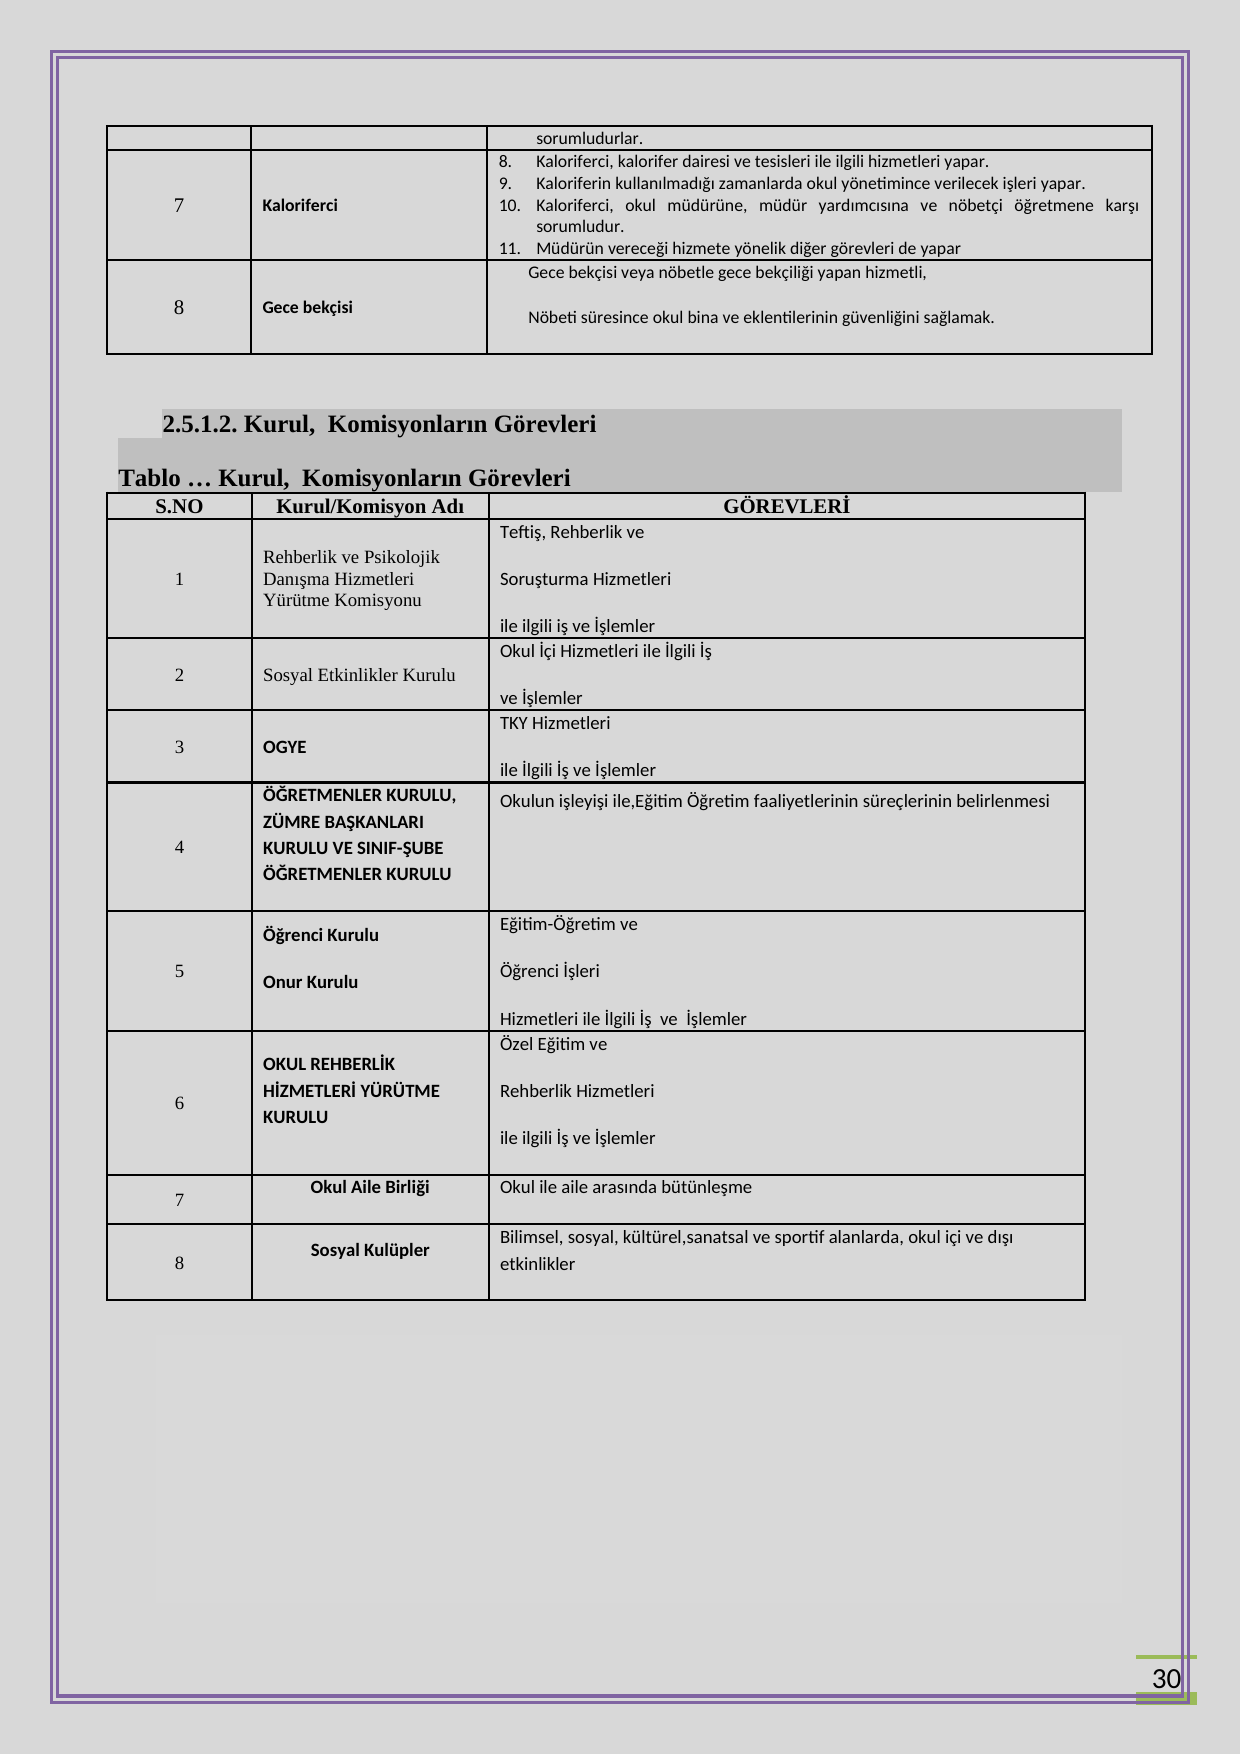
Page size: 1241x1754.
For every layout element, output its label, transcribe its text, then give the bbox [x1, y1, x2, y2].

table_header Kurul/Komisyon Adı [253, 494, 488, 518]
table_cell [252, 127, 486, 148]
table_cell 8 [108, 1225, 251, 1299]
table_header S.NO [108, 494, 251, 518]
text Tablo … Kurul, Komisyonların Görevleri [118, 463, 1122, 492]
table_cell Bilimsel, sosyal, kültürel,sanatsal ve sportif alanlarda, okul içi ve dışı etkinlikler [490, 1225, 1084, 1299]
table_cell 8 [108, 261, 250, 353]
table_cell Eğitim-Öğretim ve Öğrenci İşleri Hizmetleri ile İlgili İş ve İşlemler [490, 912, 1084, 1029]
table_header GÖREVLERİ [490, 494, 1084, 518]
table_cell 4 [108, 784, 251, 910]
table_cell Kaloriferci, kalorifer dairesi ve tesisleri ile ilgili hizmetleri yapar. Kaloriferin kullanılmadığı zamanlarda okul yönetimince verilecek işleri yapar. Kaloriferci, okul müdürüne, müdür yardımcısına ve nöbetçi öğretmene karşı sorumludur. Müdürün vereceği hizmete yönelik diğer görevleri de yapar [488, 151, 1151, 259]
table_cell Gece bekçisi [252, 261, 486, 353]
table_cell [488, 127, 1151, 148]
table_cell Okulun işleyişi ile,Eğitim Öğretim faaliyetlerinin süreçlerinin belirlenmesi [490, 784, 1084, 910]
table_cell Okul İçi Hizmetleri ile İlgili İş ve İşlemler [490, 639, 1084, 709]
table_cell Teftiş, Rehberlik ve Soruşturma Hizmetleri ile ilgili iş ve İşlemler [490, 520, 1084, 637]
table_cell Okul ile aile arasında bütünleşme [490, 1176, 1084, 1223]
table_cell Okul Aile Birliği [253, 1176, 488, 1223]
table_cell OKUL REHBERLİK HİZMETLERİ YÜRÜTME KURULU [253, 1032, 488, 1174]
table_cell Sosyal Kulüpler [253, 1225, 488, 1299]
table_cell 5 [108, 912, 251, 1029]
table_cell Özel Eğitim ve Rehberlik Hizmetleri ile ilgili İş ve İşlemler [490, 1032, 1084, 1174]
text 2.5.1.2. Kurul, Komisyonların Görevleri [162, 409, 1122, 438]
table_cell 7 [108, 151, 250, 259]
table_cell 3 [108, 711, 251, 781]
table_cell 7 [108, 1176, 251, 1223]
table_cell 1 [108, 520, 251, 637]
table_cell Gece bekçisi veya nöbetle gece bekçiliği yapan hizmetli, Nöbeti süresince okul bina ve eklentilerinin güvenliğini sağlamak. [488, 261, 1151, 353]
table_cell 6 [108, 1032, 251, 1174]
table_cell OGYE [253, 711, 488, 781]
table_cell TKY Hizmetleri ile İlgili İş ve İşlemler [490, 711, 1084, 781]
table_cell Öğrenci Kurulu Onur Kurulu [253, 912, 488, 1029]
table_cell Rehberlik ve Psikolojik Danışma Hizmetleri Yürütme Komisyonu [253, 520, 488, 637]
table_cell Sosyal Etkinlikler Kurulu [253, 639, 488, 709]
table_cell ÖĞRETMENLER KURULU, ZÜMRE BAŞKANLARI KURULU VE SINIF-ŞUBE ÖĞRETMENLER KURULU [253, 784, 488, 910]
table_cell Kaloriferci [252, 151, 486, 259]
table_cell 6 [108, 127, 250, 148]
table_cell 2 [108, 639, 251, 709]
